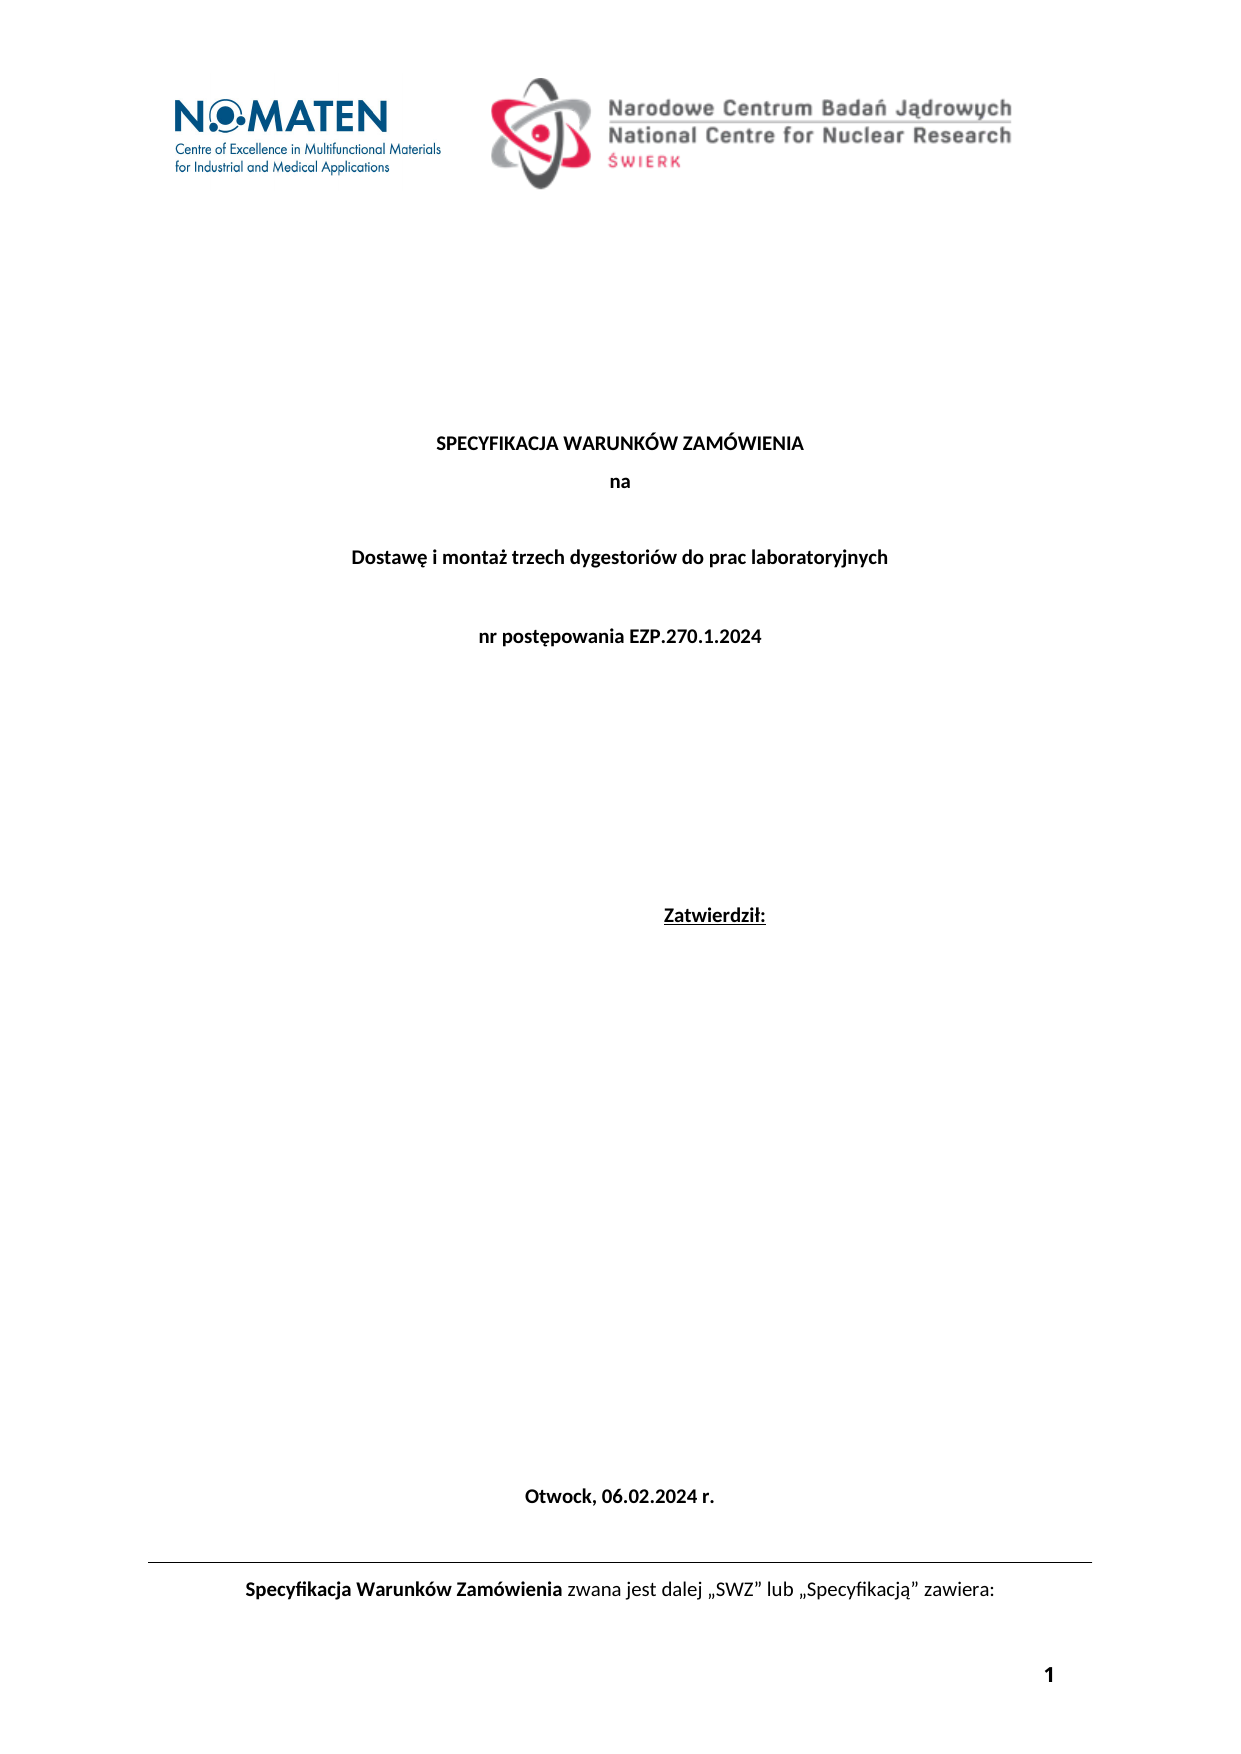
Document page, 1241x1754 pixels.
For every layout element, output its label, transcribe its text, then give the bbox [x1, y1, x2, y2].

text nr postępowania EZP.270.1.2024 [148, 623, 1092, 649]
text Zatwierdził: [590, 902, 1092, 927]
picture [147, 73, 467, 191]
text Dostawę i montaż trzech dygestoriów do prac laboratoryjnych [148, 544, 1092, 570]
picture [491, 78, 1013, 191]
text na [148, 468, 1092, 494]
text SPECYFIKACJA WARUNKÓW ZAMÓWIENIA [148, 431, 1092, 456]
text Specyfikacja Warunków Zamówienia zwana jest dalej „SWZ” lub „Specyfikacją” zawiera: [148, 1576, 1092, 1601]
text Otwock, 06.02.2024 r. [148, 1484, 1092, 1509]
